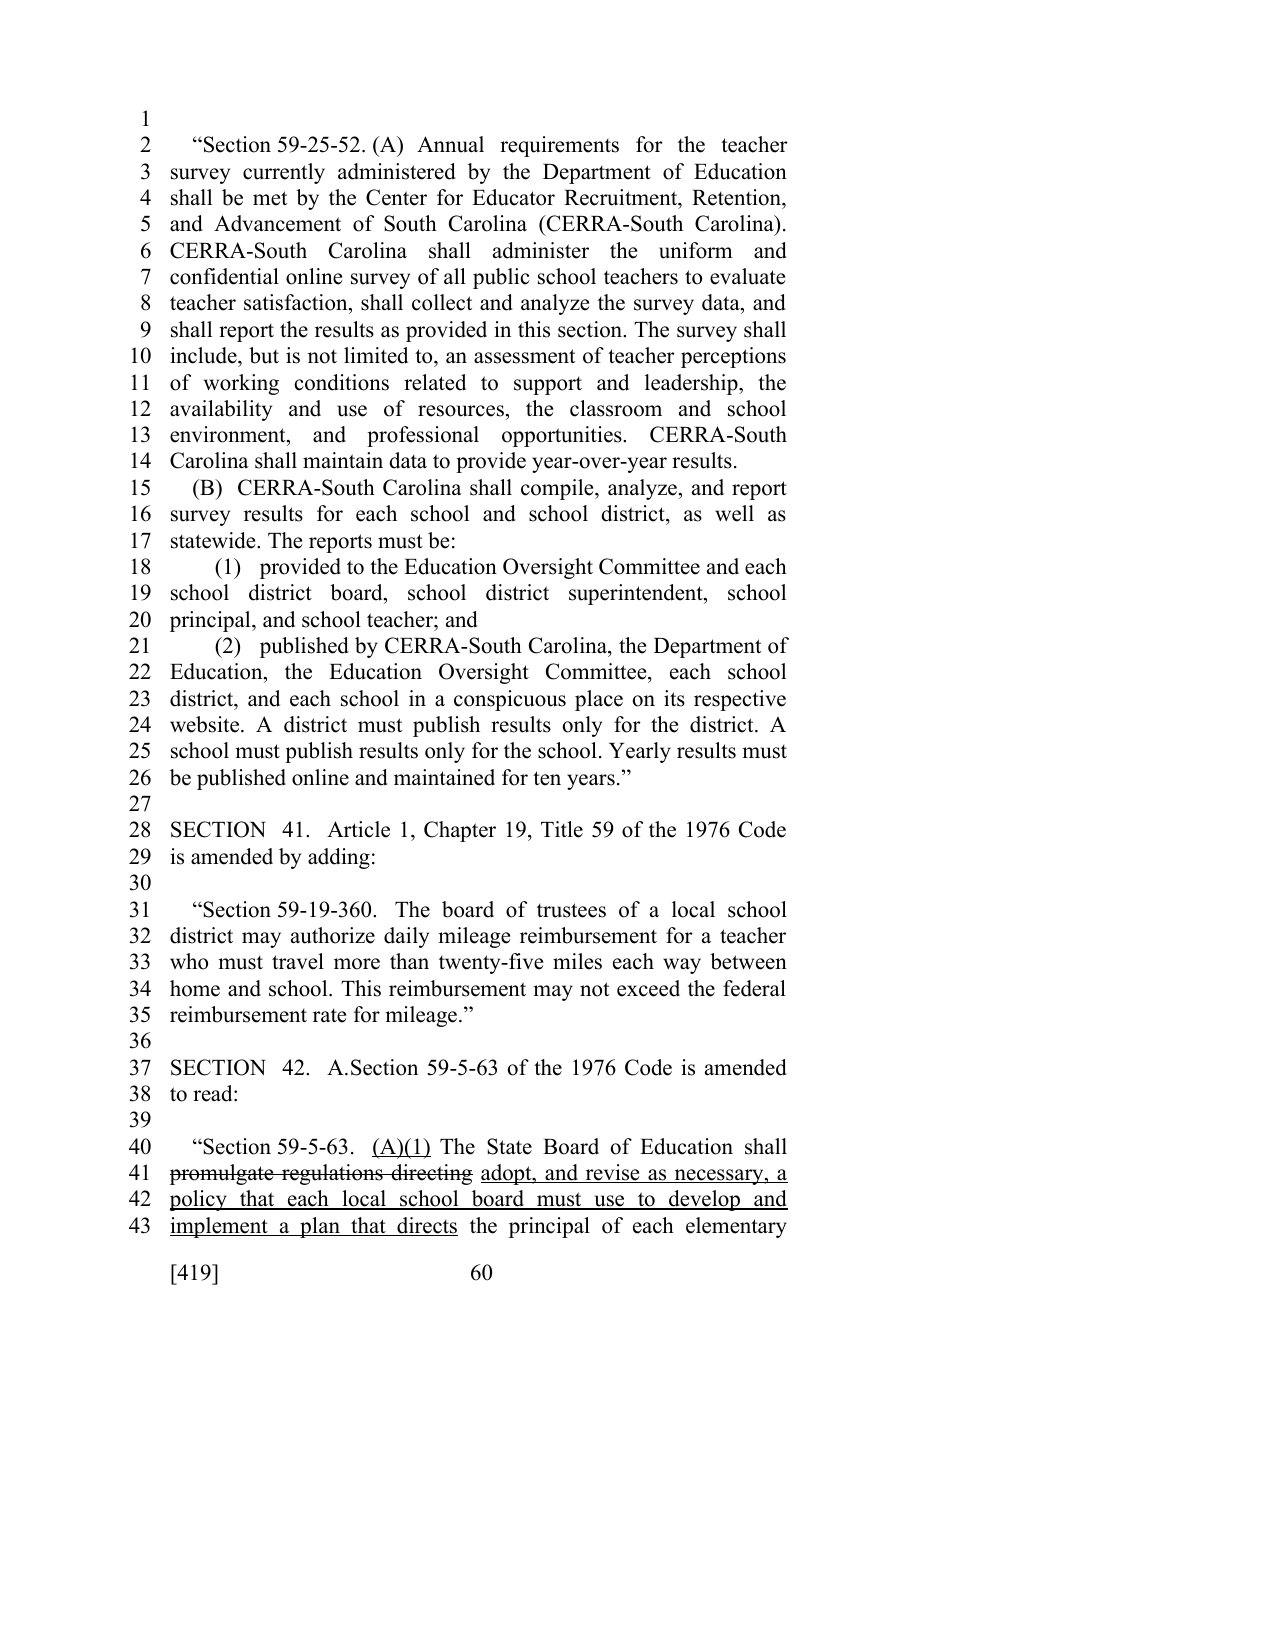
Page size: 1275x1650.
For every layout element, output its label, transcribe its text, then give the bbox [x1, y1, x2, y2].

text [169, 1133, 787, 1208]
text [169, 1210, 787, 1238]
text SECTION 42. A. Section 59-5-63 of the 1976 Code is amended to read: [169, 1054, 787, 1106]
text “Section 59-25-52. (A) Annual requirements for the teacher survey currently administered by the Department of Education shall be met by the Center for Educator Recruitment, Retention, and Advancement of South Carolina (CERRA-South Carolina). CERRA-South Carolina shall administer the uniform and confidential online survey of all public school teachers to evaluate teacher satisfaction, shall collect and analyze the survey data, and shall report the results as provided in this section. The survey shall include, but is not limited to, an assessment of teacher perceptions of working conditions related to support and leadership, the availability and use of resources, the classroom and school environment, and professional opportunities. CERRA-South Carolina shall maintain data to provide year-over-year results. [169, 131, 787, 474]
text (B) CERRA-South Carolina shall compile, analyze, and report survey results for each school and school district, as well as statewide. The reports must be: [169, 474, 787, 553]
text SECTION 41. Article 1, Chapter 19, Title 59 of the 1976 Code is amended by adding: [169, 817, 787, 869]
text (2) published by CERRA-South Carolina, the Department of Education, the Education Oversight Committee, each school district, and each school in a conspicuous place on its respective website. A district must publish results only for the district. A school must publish results only for the school. Yearly results must be published online and maintained for ten years.” [169, 632, 787, 790]
text “Section 59-19-360. The board of trustees of a local school district may authorize daily mileage reimbursement for a teacher who must travel more than twenty-five miles each way between home and school. This reimbursement may not exceed the federal reimbursement rate for mileage.” [169, 896, 787, 1027]
text (1) provided to the Education Oversight Committee and each school district board, school district superintendent, school principal, and school teacher; and [169, 553, 787, 632]
